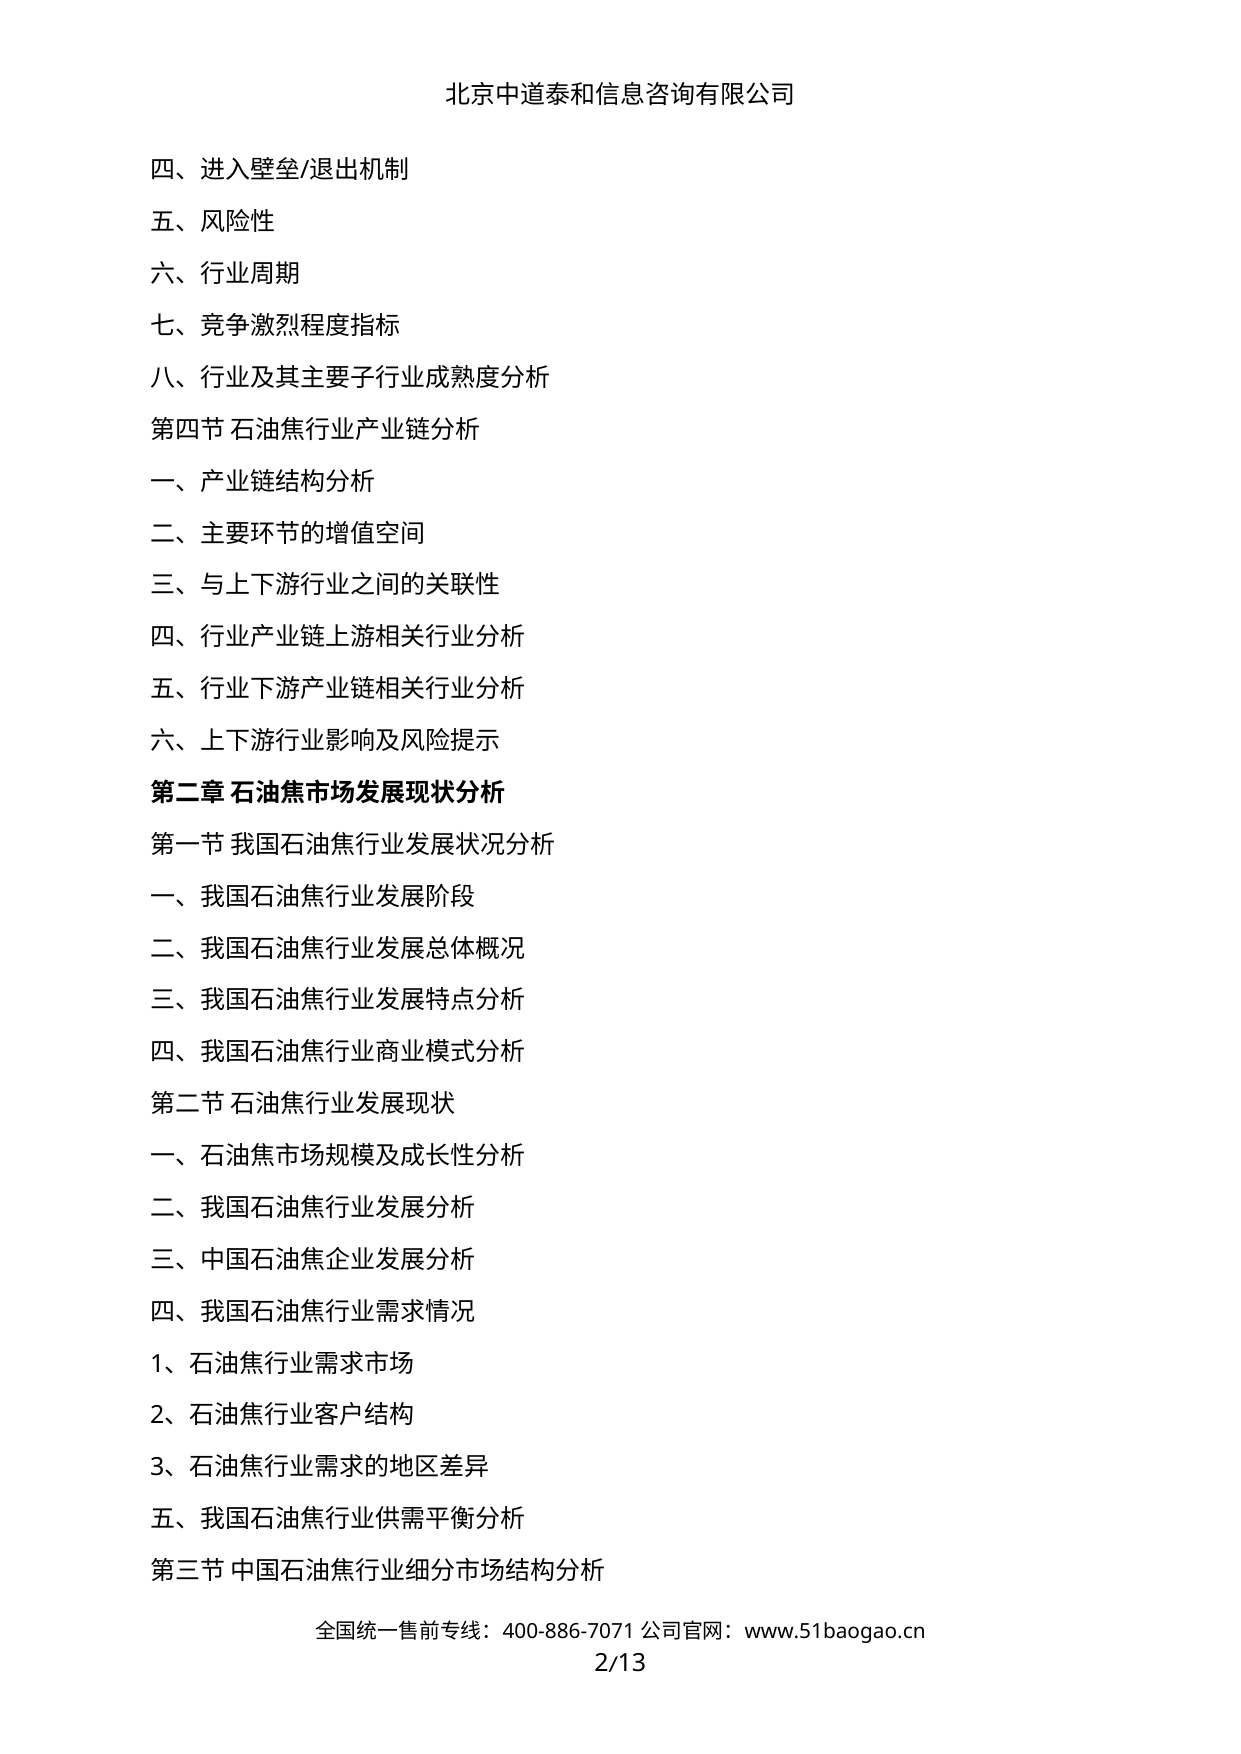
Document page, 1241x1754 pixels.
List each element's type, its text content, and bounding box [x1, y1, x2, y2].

text 七、竞争激烈程度指标 [150, 306, 1090, 342]
text 五、风险性 [150, 202, 1090, 238]
text 一、我国石油焦行业发展阶段 [150, 876, 1090, 912]
text 第四节 石油焦行业产业链分析 [150, 409, 1090, 446]
text 一、石油焦市场规模及成长性分析 [150, 1136, 1090, 1172]
text 五、行业下游产业链相关行业分析 [150, 669, 1090, 705]
text 四、我国石油焦行业需求情况 [150, 1291, 1090, 1327]
text 四、行业产业链上游相关行业分析 [150, 617, 1090, 653]
text 1、石油焦行业需求市场 [150, 1343, 1090, 1379]
text 六、上下游行业影响及风险提示 [150, 721, 1090, 757]
text 第一节 我国石油焦行业发展状况分析 [150, 824, 1090, 861]
text 三、中国石油焦企业发展分析 [150, 1239, 1090, 1276]
text 第二章 石油焦市场发展现状分析 [150, 772, 1090, 809]
text 五、我国石油焦行业供需平衡分析 [150, 1499, 1090, 1535]
text 二、我国石油焦行业发展总体概况 [150, 928, 1090, 964]
text 四、进入壁垒/退出机制 [150, 150, 1090, 186]
text 一、产业链结构分析 [150, 461, 1090, 497]
text 四、我国石油焦行业商业模式分析 [150, 1032, 1090, 1068]
text 二、我国石油焦行业发展分析 [150, 1187, 1090, 1224]
text 六、行业周期 [150, 254, 1090, 290]
text 第二节 石油焦行业发展现状 [150, 1084, 1090, 1120]
text 第三节 中国石油焦行业细分市场结构分析 [150, 1551, 1090, 1587]
text 3、石油焦行业需求的地区差异 [150, 1447, 1090, 1483]
text 三、与上下游行业之间的关联性 [150, 565, 1090, 601]
text 八、行业及其主要子行业成熟度分析 [150, 357, 1090, 394]
text 2、石油焦行业客户结构 [150, 1395, 1090, 1431]
text 三、我国石油焦行业发展特点分析 [150, 980, 1090, 1016]
text 二、主要环节的增值空间 [150, 513, 1090, 549]
